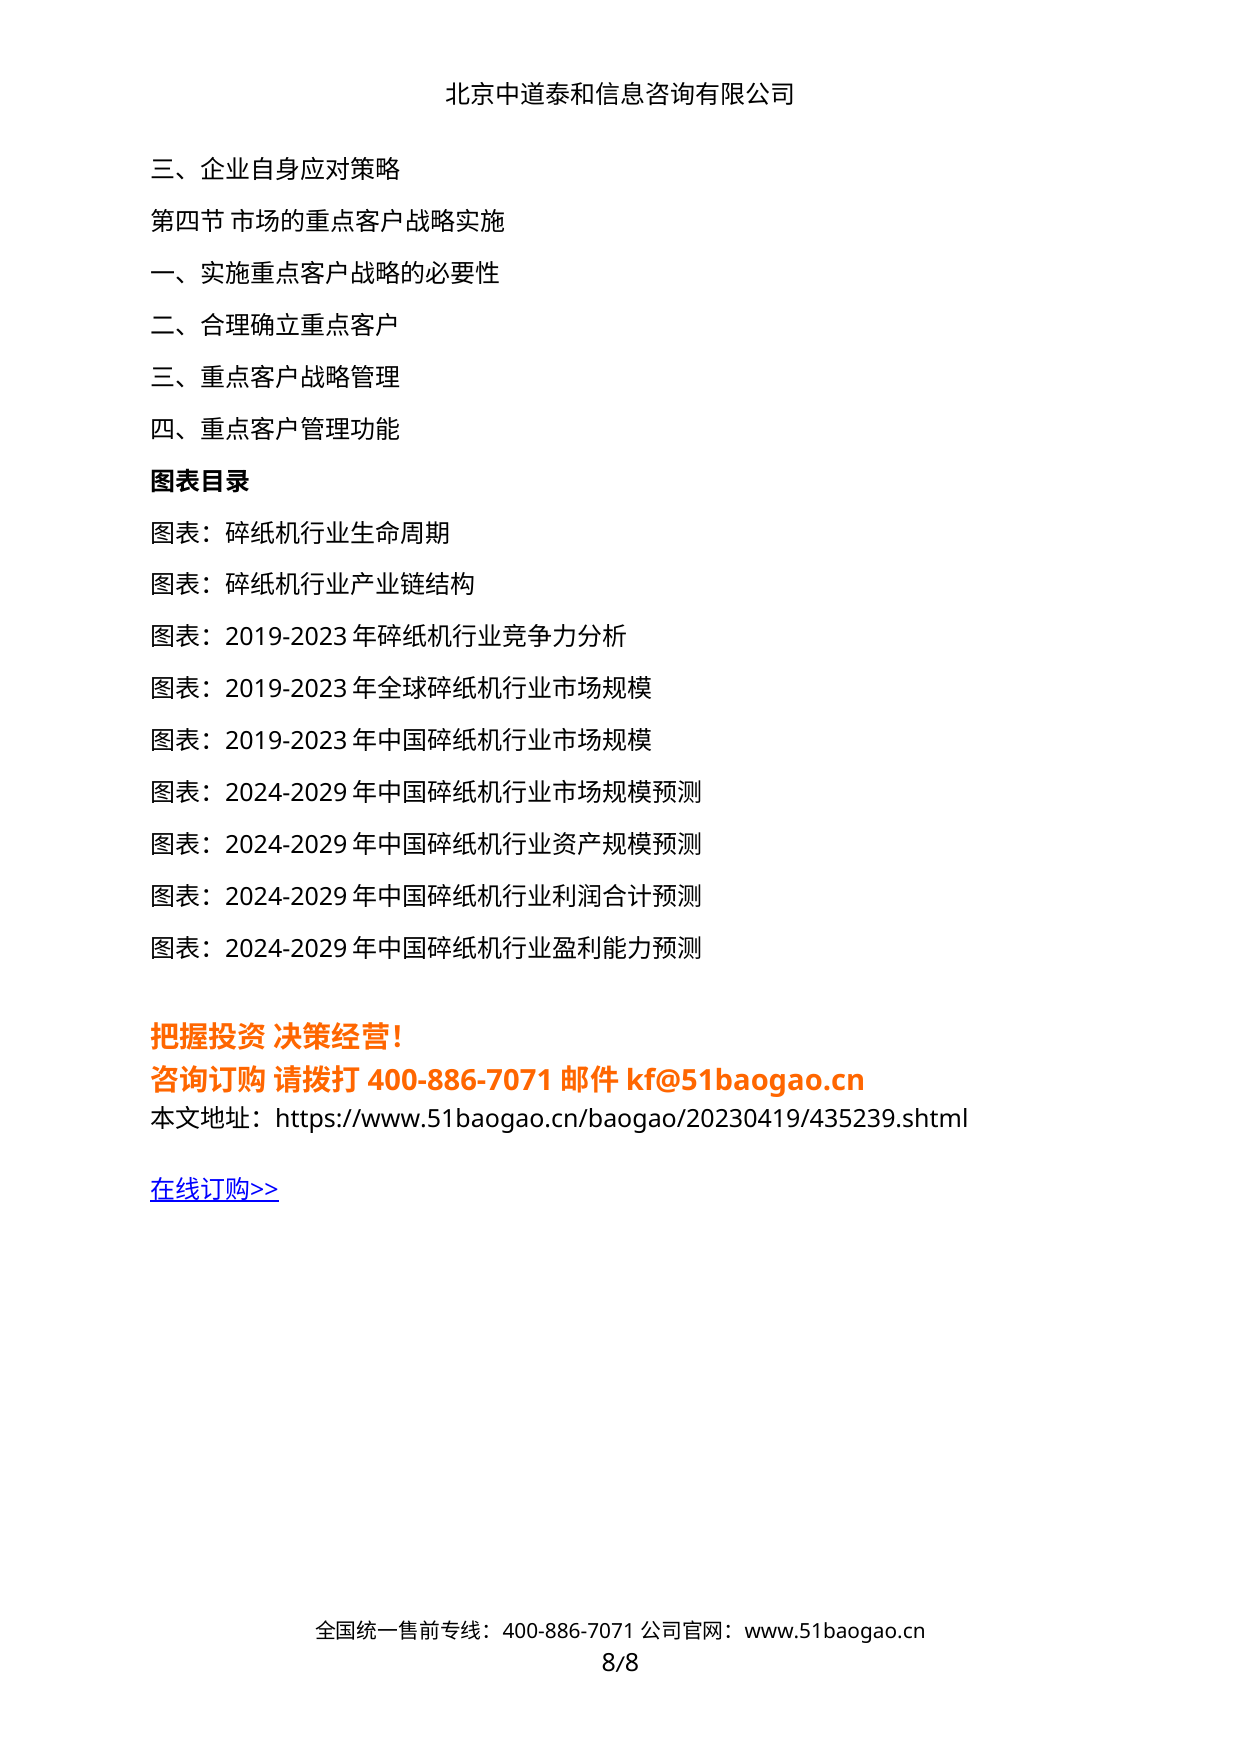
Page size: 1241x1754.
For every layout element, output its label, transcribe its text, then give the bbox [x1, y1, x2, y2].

text 图表：2019-2023年碎纸机行业竞争力分析 [150, 617, 1090, 653]
text 在线订购>> [150, 1135, 1090, 1205]
text 第四节 市场的重点客户战略实施 [150, 202, 1090, 238]
text 图表：2024-2029年中国碎纸机行业利润合计预测 [150, 876, 1090, 912]
text 图表目录 [150, 461, 1090, 497]
text 三、重点客户战略管理 [150, 357, 1090, 394]
text 图表：碎纸机行业产业链结构 [150, 565, 1090, 601]
text 把握投资 决策经营！咨询订购 请拨打 400-886-7071 邮件 kf@51baogao.cn本文地址：https://www.51baogao.cn/baogao/20230419/435239.shtml [150, 980, 1090, 1135]
text 三、企业自身应对策略 [150, 150, 1090, 186]
text 图表：2019-2023年中国碎纸机行业市场规模 [150, 721, 1090, 757]
text 图表：碎纸机行业生命周期 [150, 513, 1090, 549]
text 四、重点客户管理功能 [150, 409, 1090, 446]
text 图表：2024-2029年中国碎纸机行业资产规模预测 [150, 824, 1090, 861]
text 图表：2019-2023年全球碎纸机行业市场规模 [150, 669, 1090, 705]
text 图表：2024-2029年中国碎纸机行业市场规模预测 [150, 772, 1090, 809]
text 图表：2024-2029年中国碎纸机行业盈利能力预测 [150, 928, 1090, 964]
text 二、合理确立重点客户 [150, 306, 1090, 342]
text 一、实施重点客户战略的必要性 [150, 254, 1090, 290]
